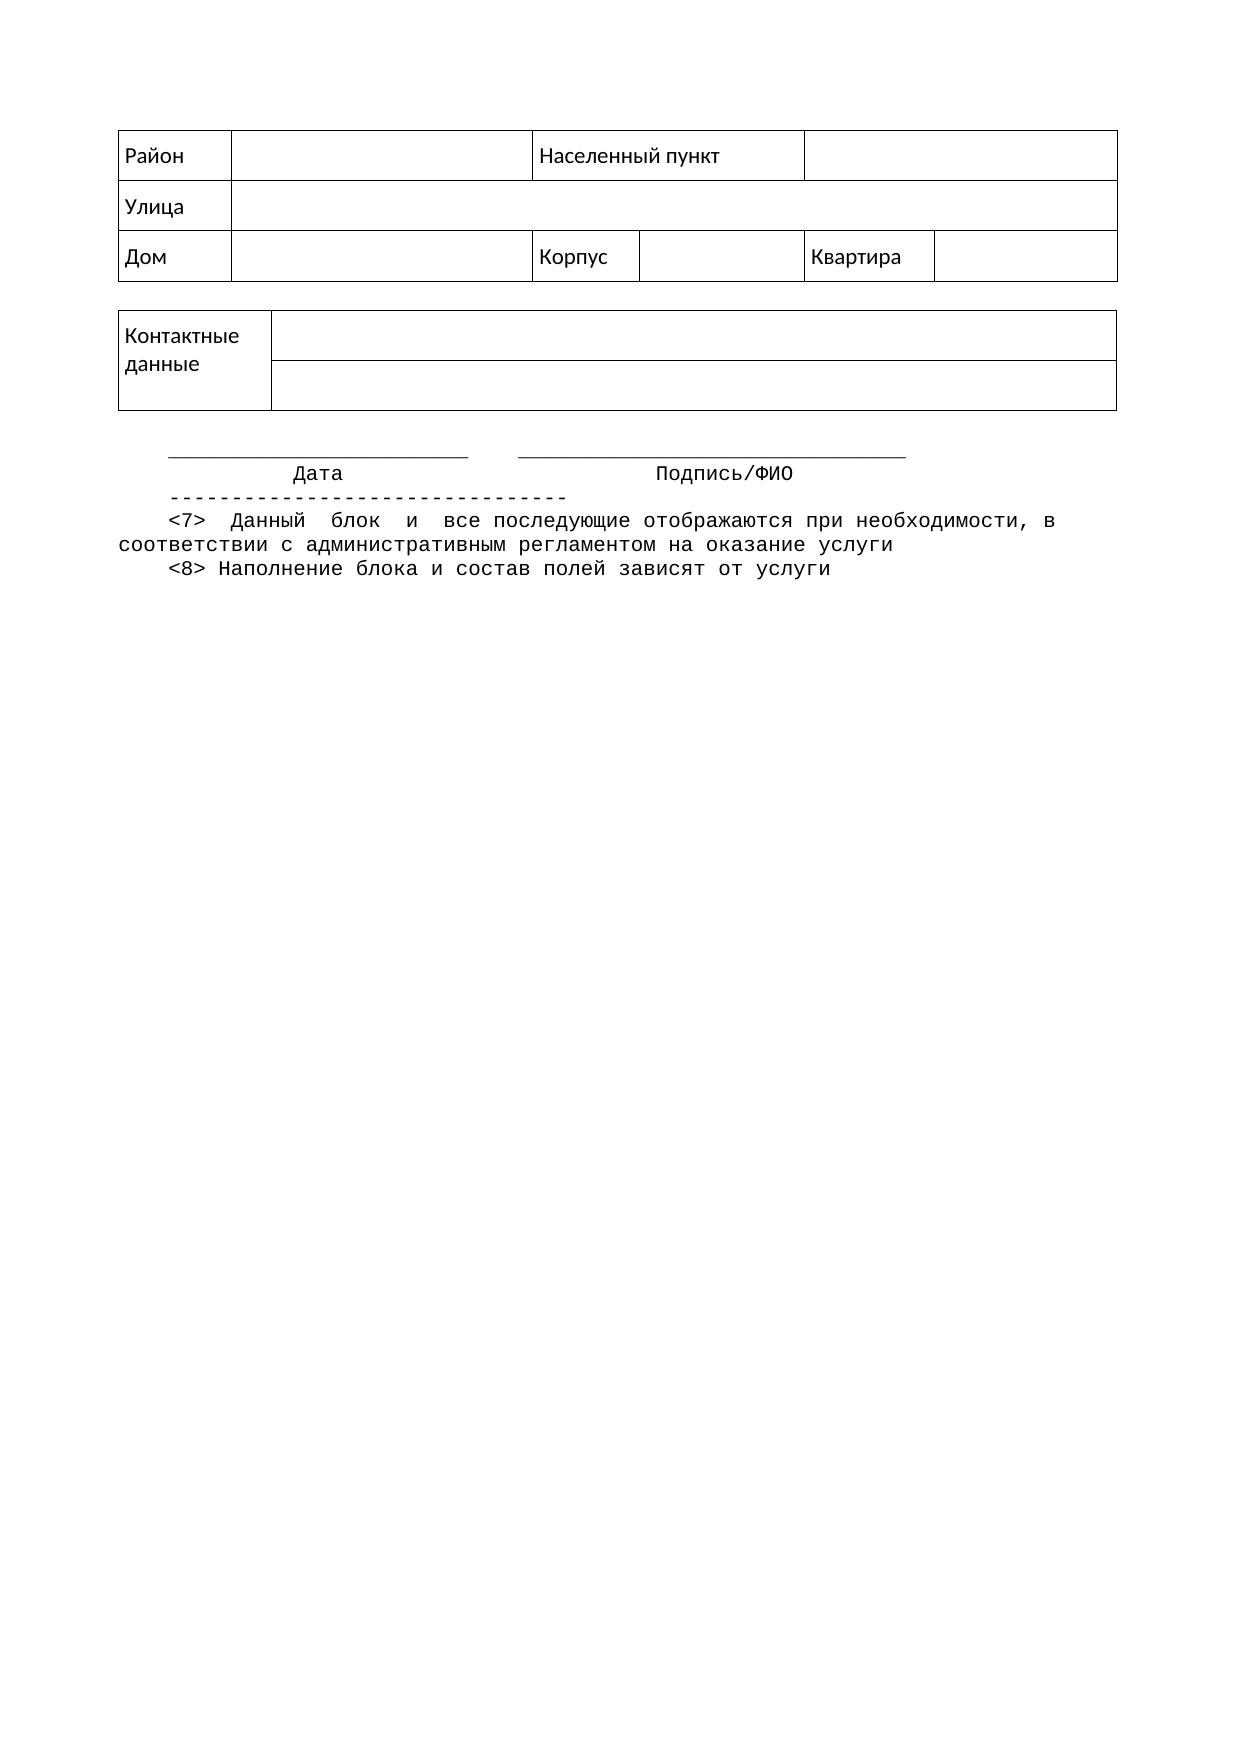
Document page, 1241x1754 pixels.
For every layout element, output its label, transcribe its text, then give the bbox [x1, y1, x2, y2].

table_cell [935, 231, 1117, 281]
text Дата Подпись/ФИО [118, 463, 1152, 487]
text ________________________ _______________________________ [118, 439, 1152, 463]
table_cell [805, 131, 1117, 180]
table_cell Квартира [805, 231, 934, 281]
table_cell Дом [119, 231, 231, 281]
text -------------------------------- [118, 487, 1152, 510]
table_header Контактные данные [119, 311, 271, 410]
text соответствии с административным регламентом на оказание услуги [118, 534, 1152, 558]
table_cell [232, 131, 532, 180]
table_cell Район [119, 131, 231, 180]
table_cell [232, 181, 1117, 230]
table_cell [640, 231, 804, 281]
table_cell Корпус [533, 231, 639, 281]
text <8> Наполнение блока и состав полей зависят от услуги [118, 558, 1152, 581]
table_cell [232, 231, 532, 281]
table_header [272, 311, 1116, 360]
text <7> Данный блок и все последующие отображаются при необходимости, в [118, 510, 1152, 534]
table_cell Улица [119, 181, 231, 230]
table_cell Населенный пункт [533, 131, 804, 180]
table_cell [272, 361, 1116, 410]
